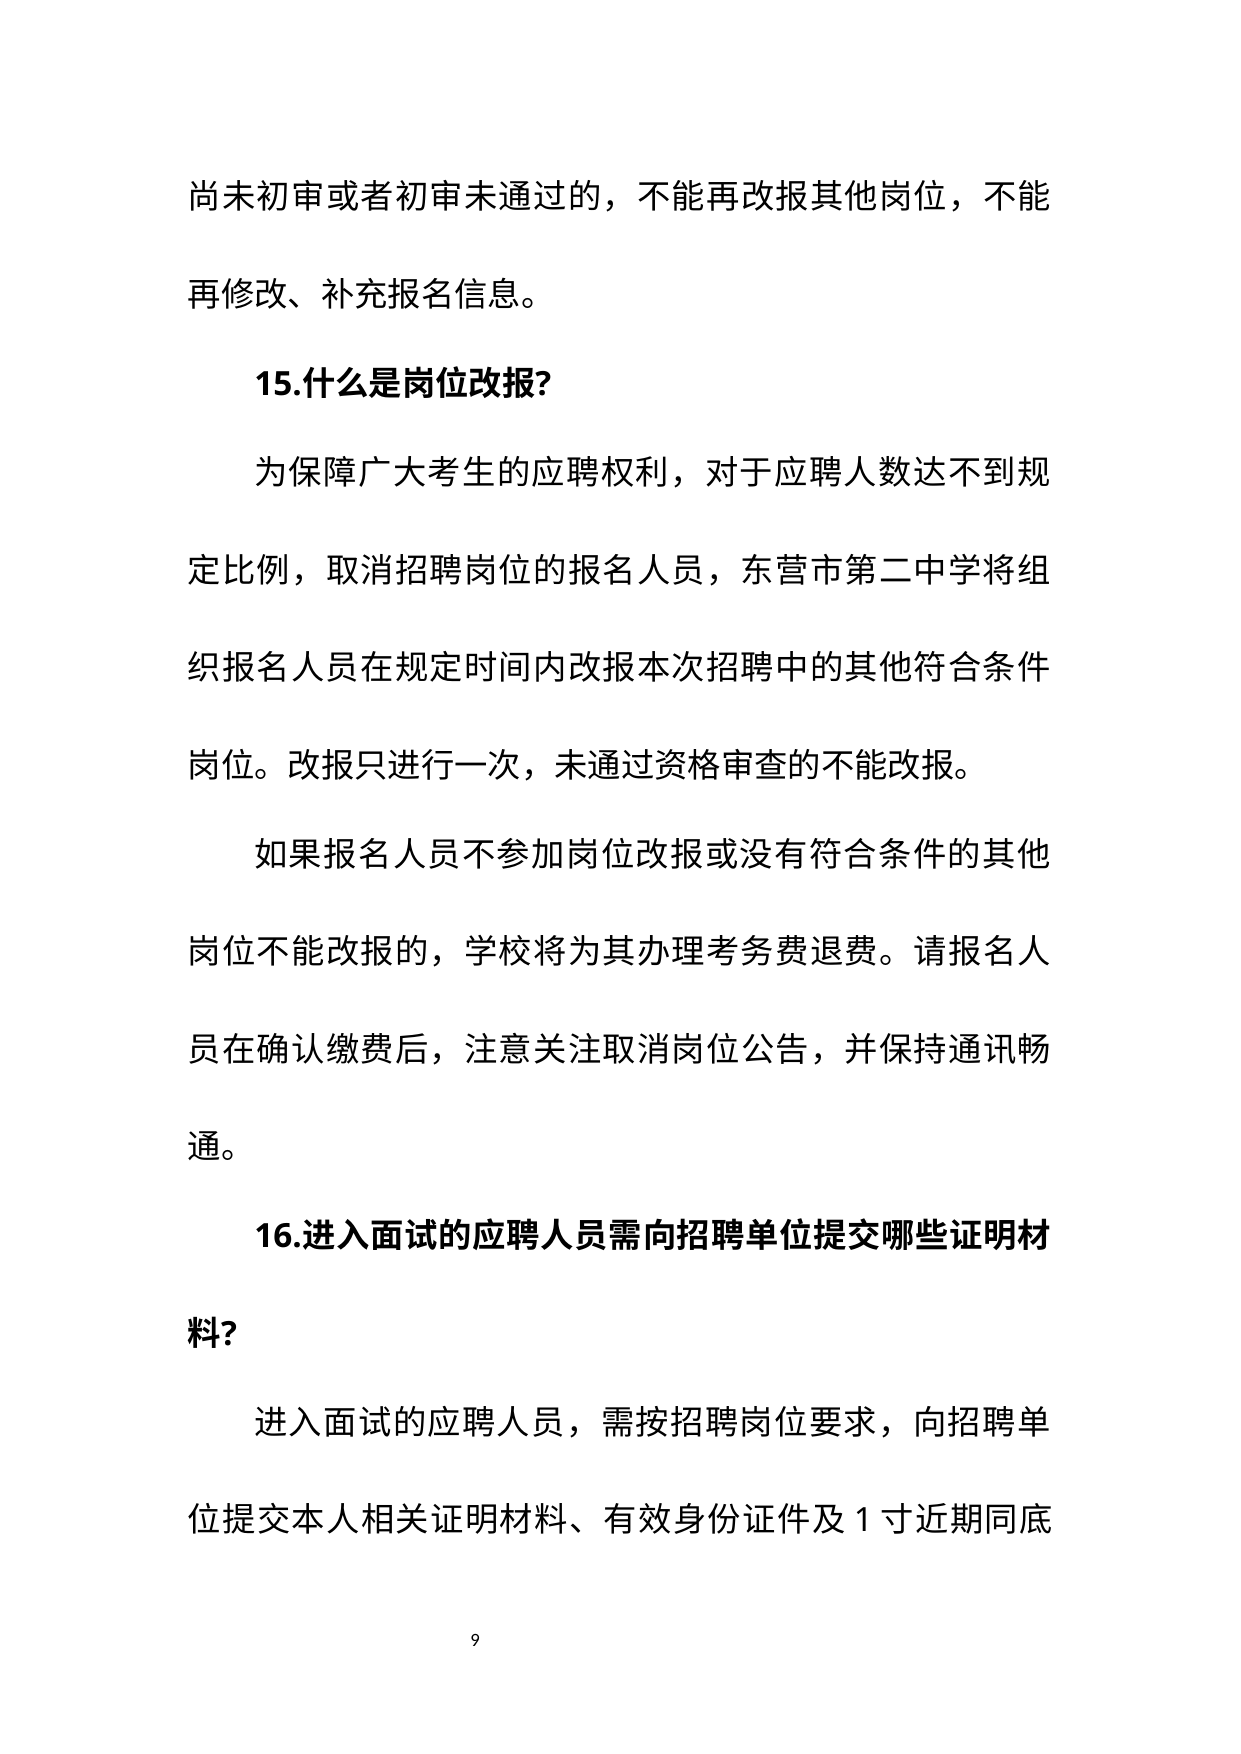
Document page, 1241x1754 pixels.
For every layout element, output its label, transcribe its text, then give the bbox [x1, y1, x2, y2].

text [187, 1387, 1053, 1550]
text 15.什么是岗位改报? [187, 348, 1053, 413]
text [187, 162, 1053, 324]
text 16.进入面试的应聘人员需向招聘单位提交哪些证明材料? [187, 1201, 1053, 1363]
text 为保障广大考生的应聘权利，对于应聘人数达不到规定比例，取消招聘岗位的报名人员，东营市第二中学将组织报名人员在规定时间内改报本次招聘中的其他符合条件岗位。改报只进行一次，未通过资格审查的不能改报。 [187, 438, 1053, 795]
text 如果报名人员不参加岗位改报或没有符合条件的其他岗位不能改报的，学校将为其办理考务费退费。请报名人员在确认缴费后，注意关注取消岗位公告，并保持通讯畅通。 [187, 819, 1053, 1177]
